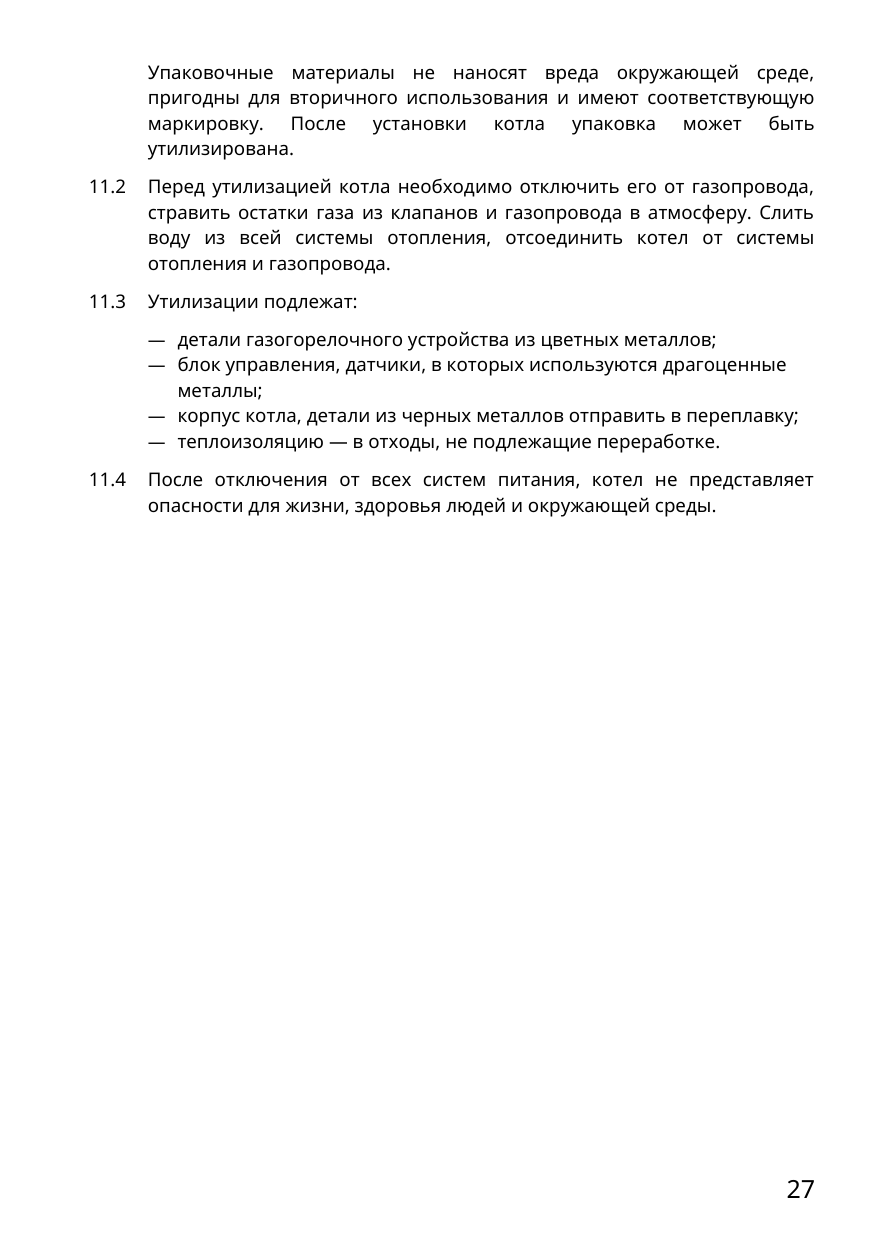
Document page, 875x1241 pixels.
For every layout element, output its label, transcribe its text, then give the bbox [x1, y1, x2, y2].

list Утилизации подлежат: [89, 288, 815, 314]
list блок управления, датчики, в которых используются драгоценные металлы; [148, 352, 815, 403]
list детали газогорелочного устройства из цветных металлов; [148, 326, 815, 352]
list теплоизоляцию — в отходы, не подлежащие переработке. [148, 428, 815, 454]
text 11.4 После отключения от всех систем питания, котел не представляет опасности для жизни, здоровья людей и окружающей среды. [89, 466, 815, 517]
list Перед утилизацией котла необходимо отключить его от газопровода, стравить остатки газа из клапанов и газопровода в атмосферу. Слить воду из всей системы отопления, отсоединить котел от системы отопления и газопровода. [89, 174, 815, 276]
list корпус котла, детали из черных металлов отправить в переплавку; [148, 403, 815, 428]
